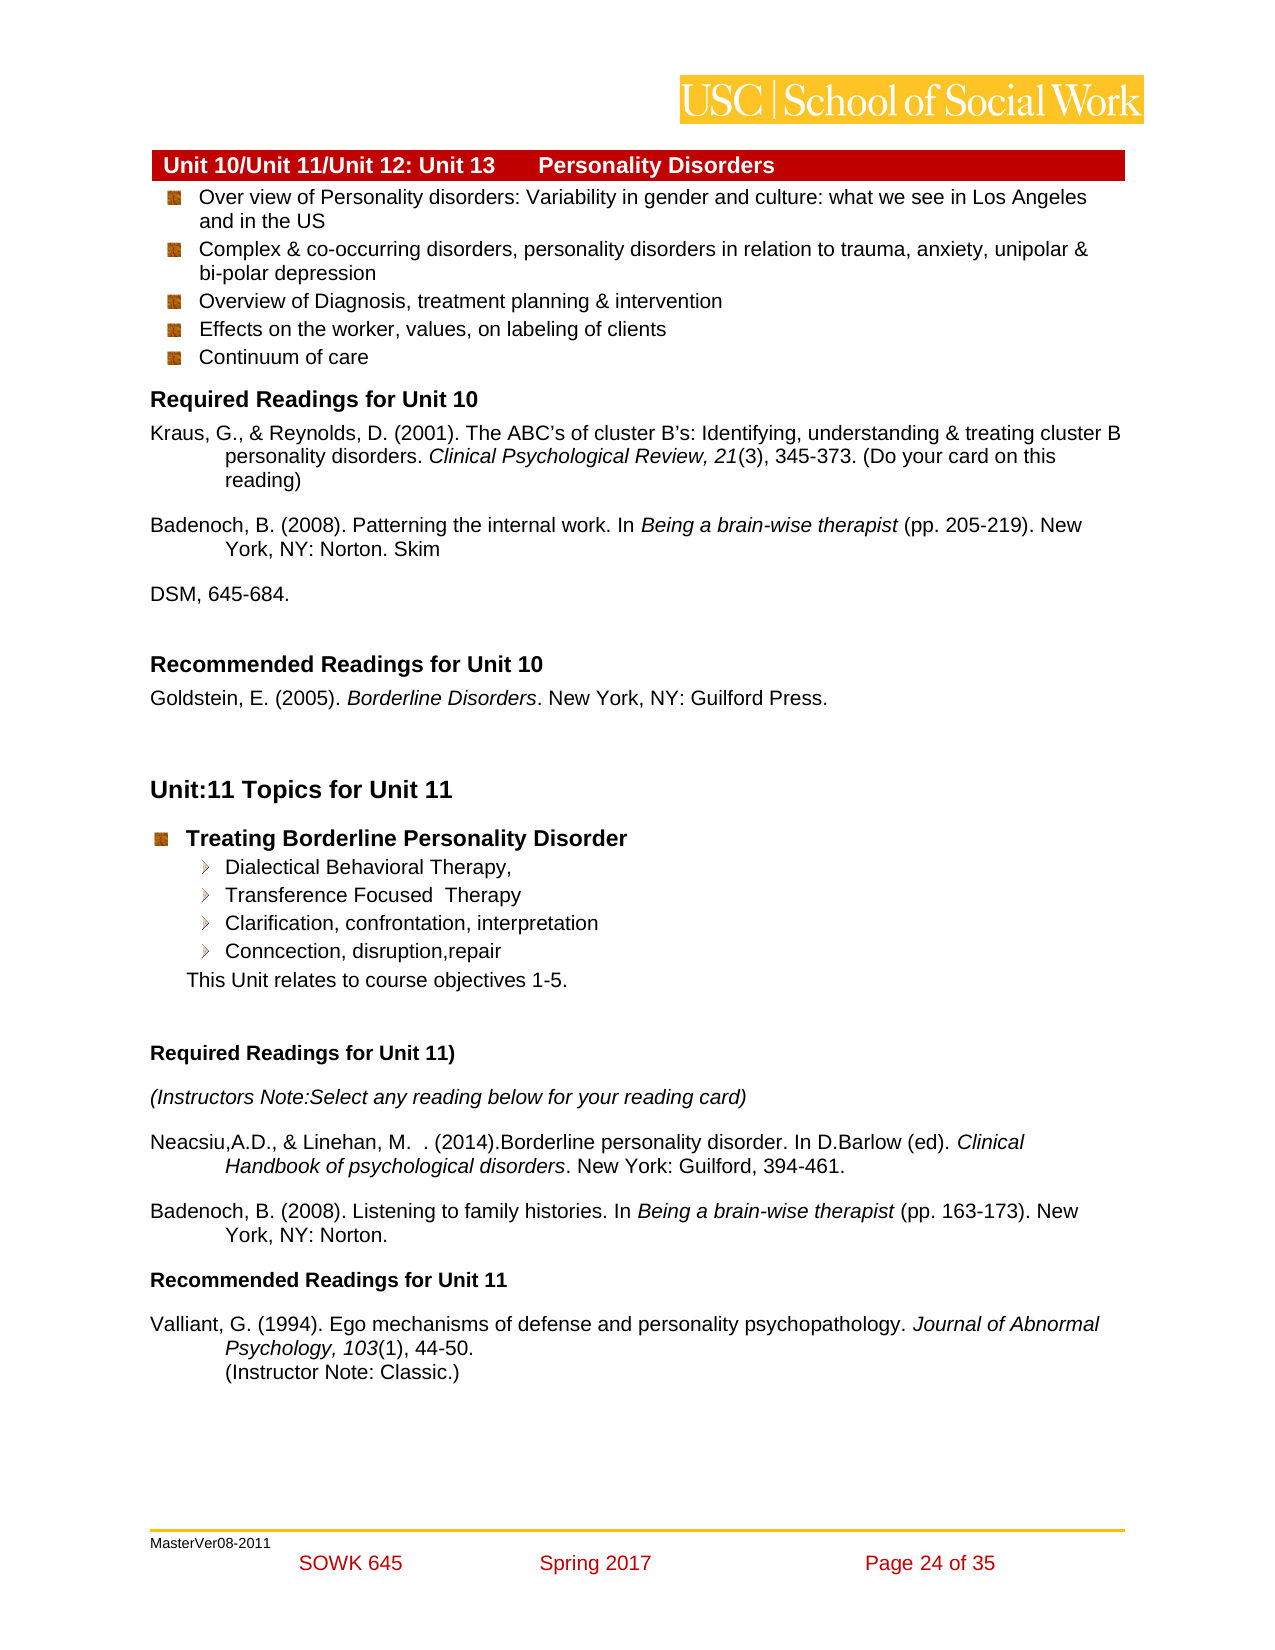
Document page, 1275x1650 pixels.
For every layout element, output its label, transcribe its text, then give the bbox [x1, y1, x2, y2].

picture [164, 187, 181, 205]
text DSM, 645-684. [150, 582, 1125, 630]
picture [197, 886, 215, 903]
picture [164, 320, 181, 337]
picture [164, 348, 181, 365]
text Valliant, G. (1994). Ego mechanisms of defense and personality psychopathology. Journal of Abnormal Psychology, 103(1), 44-50. (Instructor Note: Classic.) [150, 1312, 1125, 1384]
text Recommended Readings for Unit 11 [150, 1267, 1125, 1291]
text Neacsiu,A.D., & Linehan, M. . (2014).Borderline personality disorder. In D.Barlow (ed). Clinical Handbook of psychological disorders. New York: Guilford, 394-461. [150, 1130, 1125, 1178]
picture [164, 239, 181, 257]
subtitle Recommended Readings for Unit 10 [150, 651, 1125, 677]
picture [151, 829, 168, 846]
table_header [879, 150, 1125, 181]
text (Instructors Note:Select any reading below for your reading card) [150, 1085, 1125, 1109]
list This Unit relates to course objectives 1-5. [186, 967, 1125, 991]
text Kraus, G., & Reynolds, D. (2001). The ABC’s of cluster B’s: Identifying, understanding & treating cluster B personality disorders. Clinical Psychological Review, 21(3), 345-373. (Do your card on this reading) [150, 420, 1125, 492]
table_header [152, 150, 879, 181]
text Unit:11 Topics for Unit 11 [150, 775, 1125, 804]
table_cell Over view of Personality disorders: Variability in gender and culture: what we see in Los Angeles and in the US Complex & co-occurring disorders, personality disorders in relation to trauma, anxiety, unipolar & bi-polar depression Overview of Diagnosis, treatment planning & intervention Effects on the worker, values, on labeling of clients Continuum of care [152, 181, 1125, 373]
picture [679, 75, 1144, 124]
text Badenoch, B. (2008). Listening to family histories. In Being a brain-wise therapist (pp. 163-173). New York, NY: Norton. [150, 1199, 1125, 1247]
list Conncection, disruption,repair [197, 939, 1125, 963]
picture [164, 291, 181, 309]
picture [197, 942, 215, 959]
text Required Readings for Unit 11) [150, 1040, 1125, 1064]
picture [197, 914, 215, 931]
subtitle Required Readings for Unit 10 [150, 386, 1125, 412]
list Clarification, confrontation, interpretation [197, 911, 1125, 935]
list Transference Focused Therapy [197, 883, 1125, 907]
text Badenoch, B. (2008). Patterning the internal work. In Being a brain-wise therapist (pp. 205-219). New York, NY: Norton. Skim [150, 513, 1125, 561]
picture [197, 858, 215, 875]
list Dialectical Behavioral Therapy, [197, 855, 1125, 879]
text Goldstein, E. (2005). Borderline Disorders. New York, NY: Guilford Press. [150, 685, 1125, 709]
list Treating Borderline Personality Disorder [150, 824, 1125, 851]
